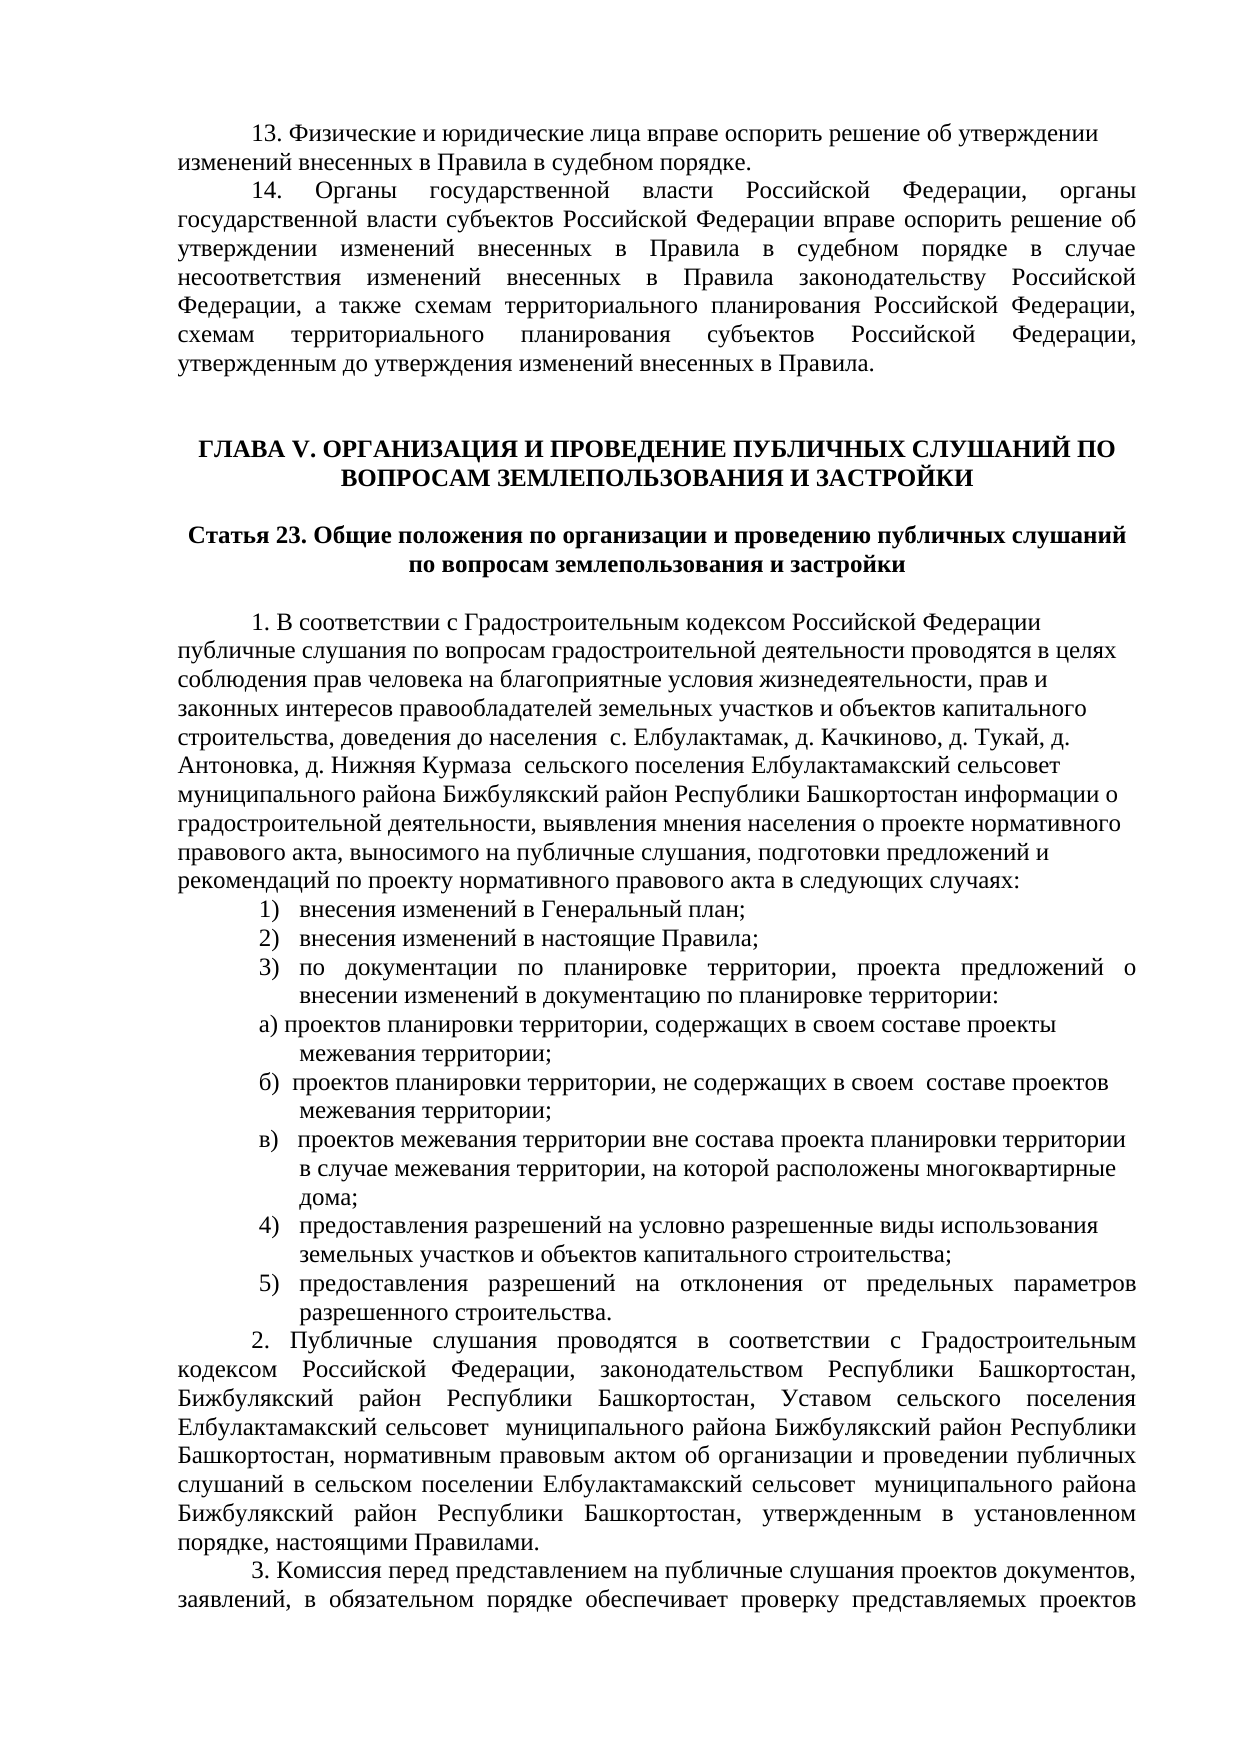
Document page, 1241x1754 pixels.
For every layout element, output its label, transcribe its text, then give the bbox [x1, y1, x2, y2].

text 5) предоставления разрешений на отклонения от предельных параметров разрешенного строительства. [258, 1268, 1137, 1326]
list внесения изменений в Генеральный план; [258, 894, 1137, 923]
subtitle Статья 23. Общие положения по организации и проведению публичных слушаний по вопросам землепользования и застройки [177, 521, 1137, 578]
subtitle ГЛАВА V. ОРГАНИЗАЦИЯ И ПРОВЕДЕНИЕ ПУБЛИЧНЫХ СЛУШАНИЙ ПО ВОПРОСАМ ЗЕМЛЕПОЛЬЗОВАНИЯ И ЗАСТРОЙКИ [177, 434, 1137, 492]
text б) проектов планировки территории, не содержащих в своем составе проектов межевания территории; [258, 1067, 1137, 1124]
list внесения изменений в настоящие Правила; [258, 923, 1137, 952]
text а) проектов планировки территории, содержащих в своем составе проекты межевания территории; [258, 1009, 1137, 1067]
list по документации по планировке территории, проекта предложений о внесении изменений в документацию по планировке территории: [258, 952, 1137, 1009]
text в) проектов межевания территории вне состава проекта планировки территории в случае межевания территории, на которой расположены многоквартирные дома; [258, 1124, 1137, 1211]
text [177, 1556, 1137, 1613]
text 2. Публичные слушания проводятся в соответствии с Градостроительным кодексом Российской Федерации, законодательством Республики Башкортостан, Бижбулякский район Республики Башкортостан, Уставом сельского поселения Елбулактамакский сельсовет муниципального района Бижбулякский район Республики Башкортостан, нормативным правовым актом об организации и проведении публичных слушаний в сельском поселении Елбулактамакский сельсовет муниципального района Бижбулякский район Республики Башкортостан, утвержденным в установленном порядке, настоящими Правилами. [177, 1326, 1137, 1556]
text 14. Органы государственной власти Российской Федерации, органы государственной власти субъектов Российской Федерации вправе оспорить решение об утверждении изменений внесенных в Правила в судебном порядке в случае несоответствия изменений внесенных в Правила законодательству Российской Федерации, а также схемам территориального планирования Российской Федерации, схемам территориального планирования субъектов Российской Федерации, утвержденным до утверждения изменений внесенных в Правила. [177, 176, 1137, 377]
text 1. В соответствии с Градостроительным кодексом Российской Федерации публичные слушания по вопросам градостроительной деятельности проводятся в целях соблюдения прав человека на благоприятные условия жизнедеятельности, прав и законных интересов правообладателей земельных участков и объектов капитального строительства, доведения до населения с. Елбулактамак, д. Качкиново, д. Тукай, д. Антоновка, д. Нижняя Курмаза сельского поселения Елбулактамакский сельсовет муниципального района Бижбулякский район Республики Башкортостан информации о градостроительной деятельности, выявления мнения населения о проекте нормативного правового акта, выносимого на публичные слушания, подготовки предложений и рекомендаций по проекту нормативного правового акта в следующих случаях: [177, 607, 1137, 894]
text 4) предоставления разрешений на условно разрешенные виды использования земельных участков и объектов капитального строительства; [258, 1211, 1137, 1268]
text 13. Физические и юридические лица вправе оспорить решение об утверждении изменений внесенных в Правила в судебном порядке. [177, 118, 1137, 176]
